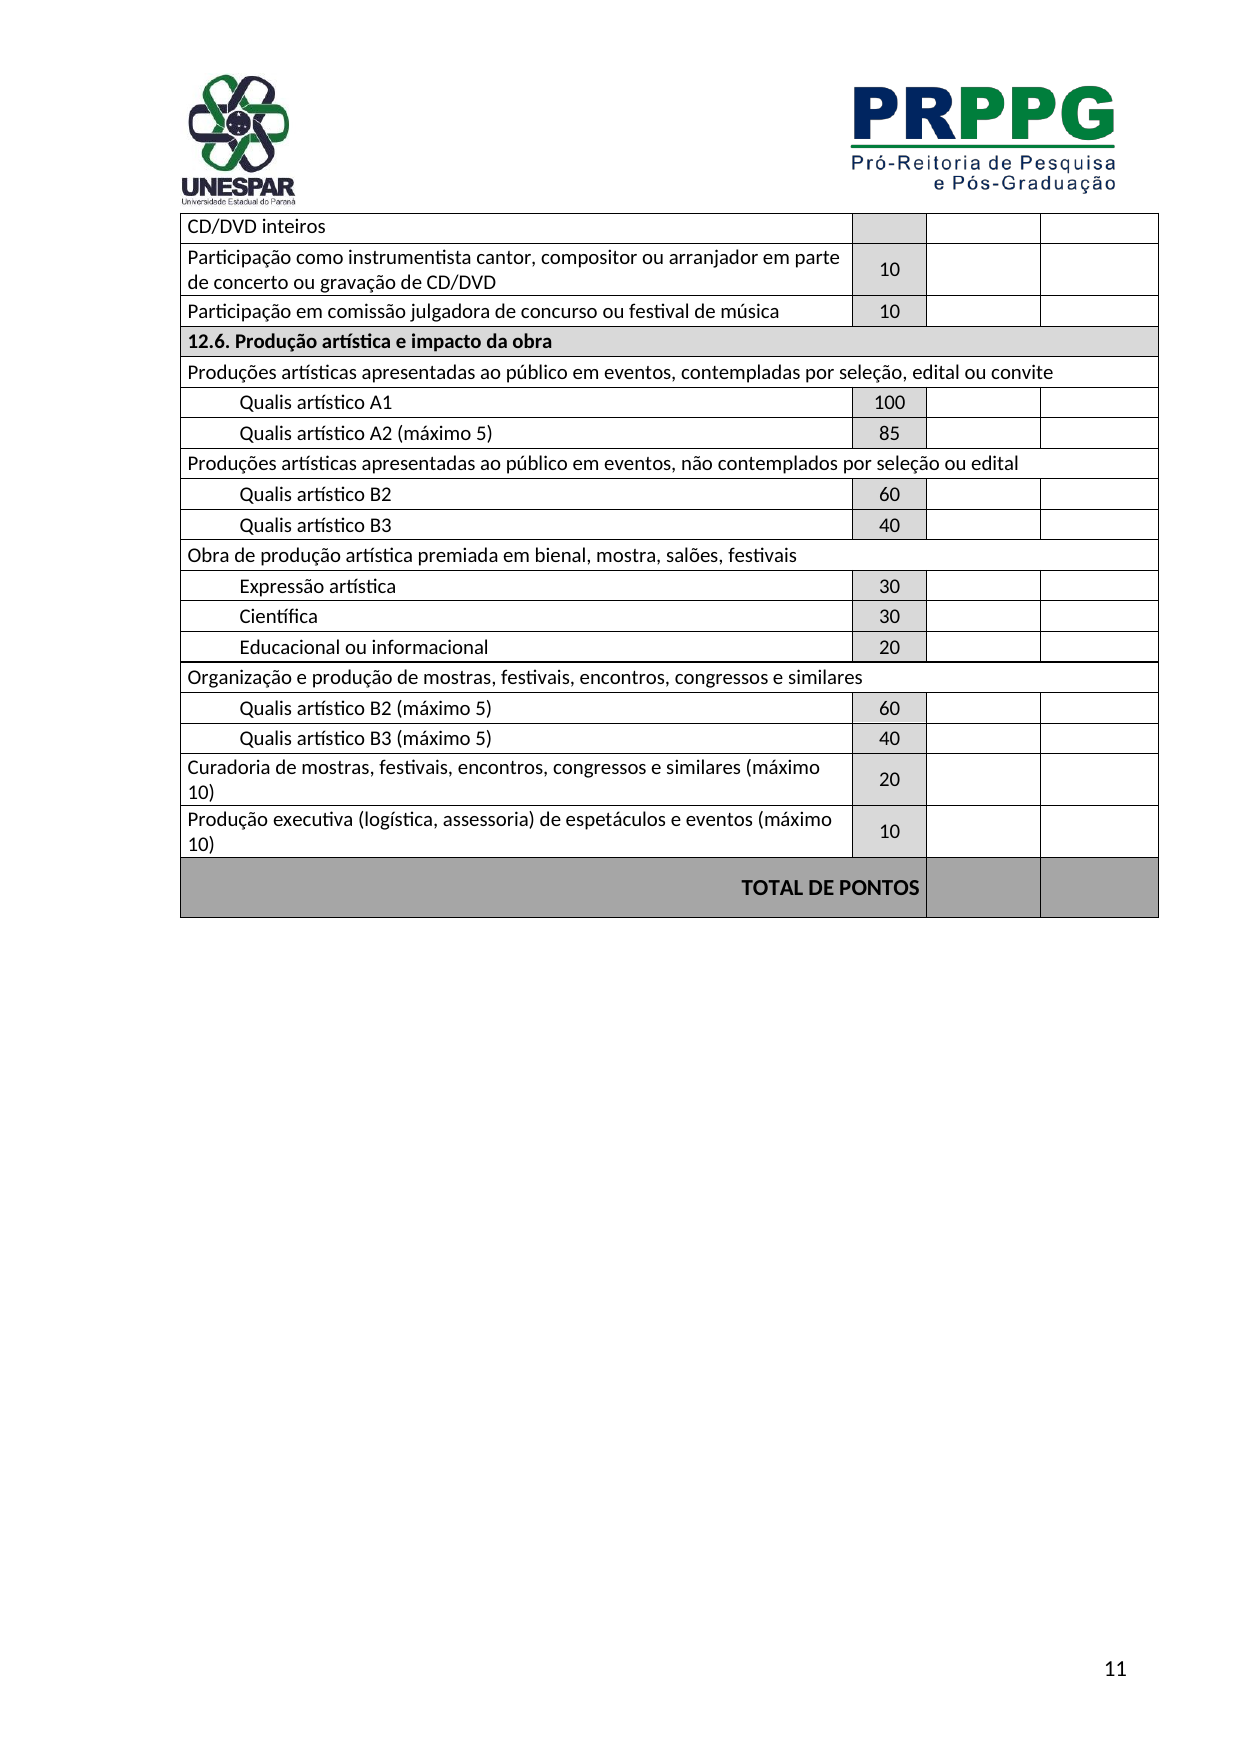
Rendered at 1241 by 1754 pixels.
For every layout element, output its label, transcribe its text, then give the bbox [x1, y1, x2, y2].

table_cell 40 [853, 724, 926, 753]
table_cell Qualis artístico B3 (máximo 5) [181, 724, 852, 753]
table_cell 10 [853, 244, 926, 295]
table_cell Obra de produção artística premiada em bienal, mostra, salões, festivais [181, 540, 1158, 570]
table_header [1041, 214, 1158, 243]
table_cell [927, 296, 1040, 326]
table_cell [1041, 418, 1158, 448]
table_cell [927, 510, 1040, 539]
table_cell Expressão artística [181, 571, 852, 600]
table_cell [927, 858, 1040, 917]
table_cell TOTAL DE PONTOS [181, 858, 926, 917]
table_cell [1041, 632, 1158, 661]
table_cell Organização e produção de mostras, festivais, encontros, congressos e similares [181, 663, 1158, 692]
table_cell [1041, 510, 1158, 539]
table_cell Qualis artístico B2 [181, 479, 852, 509]
table_cell [927, 601, 1040, 631]
table_cell [927, 632, 1040, 661]
table_cell [1041, 388, 1158, 417]
table_cell Qualis artístico B2 (máximo 5) [181, 693, 852, 722]
table_cell 85 [853, 418, 926, 448]
table_header CD/DVD inteiros [181, 214, 852, 243]
table_cell 30 [853, 571, 926, 600]
table_cell [927, 244, 1040, 295]
table_cell Qualis artístico A1 [181, 388, 852, 417]
table_cell 12.6. Produção artística e impacto da obra [181, 327, 1158, 356]
table_cell [927, 388, 1040, 417]
table_cell 10 [853, 806, 926, 857]
table_cell [927, 418, 1040, 448]
table_cell [1041, 858, 1158, 917]
picture [818, 73, 1121, 206]
table_cell 10 [853, 296, 926, 326]
table_cell Participação em comissão julgadora de concurso ou festival de música [181, 296, 852, 326]
table_cell 60 [853, 479, 926, 509]
table_cell [927, 806, 1040, 857]
table_cell [1041, 296, 1158, 326]
table_cell Científica [181, 601, 852, 631]
table_cell 20 [853, 754, 926, 805]
table_cell 40 [853, 510, 926, 539]
table_cell [1041, 244, 1158, 295]
table_cell [1041, 806, 1158, 857]
table_cell [927, 693, 1040, 722]
table_cell Qualis artístico B3 [181, 510, 852, 539]
table_cell 60 [853, 693, 926, 722]
table_cell 30 [853, 601, 926, 631]
table_cell Qualis artístico A2 (máximo 5) [181, 418, 852, 448]
table_cell 20 [853, 632, 926, 661]
table_cell Produções artísticas apresentadas ao público em eventos, contempladas por seleção, edital ou convite [181, 357, 1158, 387]
table_cell [1041, 754, 1158, 805]
table_cell [1041, 693, 1158, 722]
table_cell Produção executiva (logística, assessoria) de espetáculos e eventos (máximo 10) [181, 806, 852, 857]
picture [180, 73, 296, 213]
table_cell [1041, 724, 1158, 753]
table_cell Curadoria de mostras, festivais, encontros, congressos e similares (máximo 10) [181, 754, 852, 805]
table_cell [1041, 601, 1158, 631]
table_cell [1041, 479, 1158, 509]
table_header [853, 214, 926, 243]
table_cell [927, 754, 1040, 805]
table_cell 100 [853, 388, 926, 417]
table_header [927, 214, 1040, 243]
table_cell [927, 571, 1040, 600]
table_cell [927, 479, 1040, 509]
table_cell Participação como instrumentista cantor, compositor ou arranjador em parte de concerto ou gravação de CD/DVD [181, 244, 852, 295]
table_cell [1041, 571, 1158, 600]
table_cell [927, 724, 1040, 753]
table_cell Produções artísticas apresentadas ao público em eventos, não contemplados por seleção ou edital [181, 449, 1158, 478]
table_cell Educacional ou informacional [181, 632, 852, 661]
